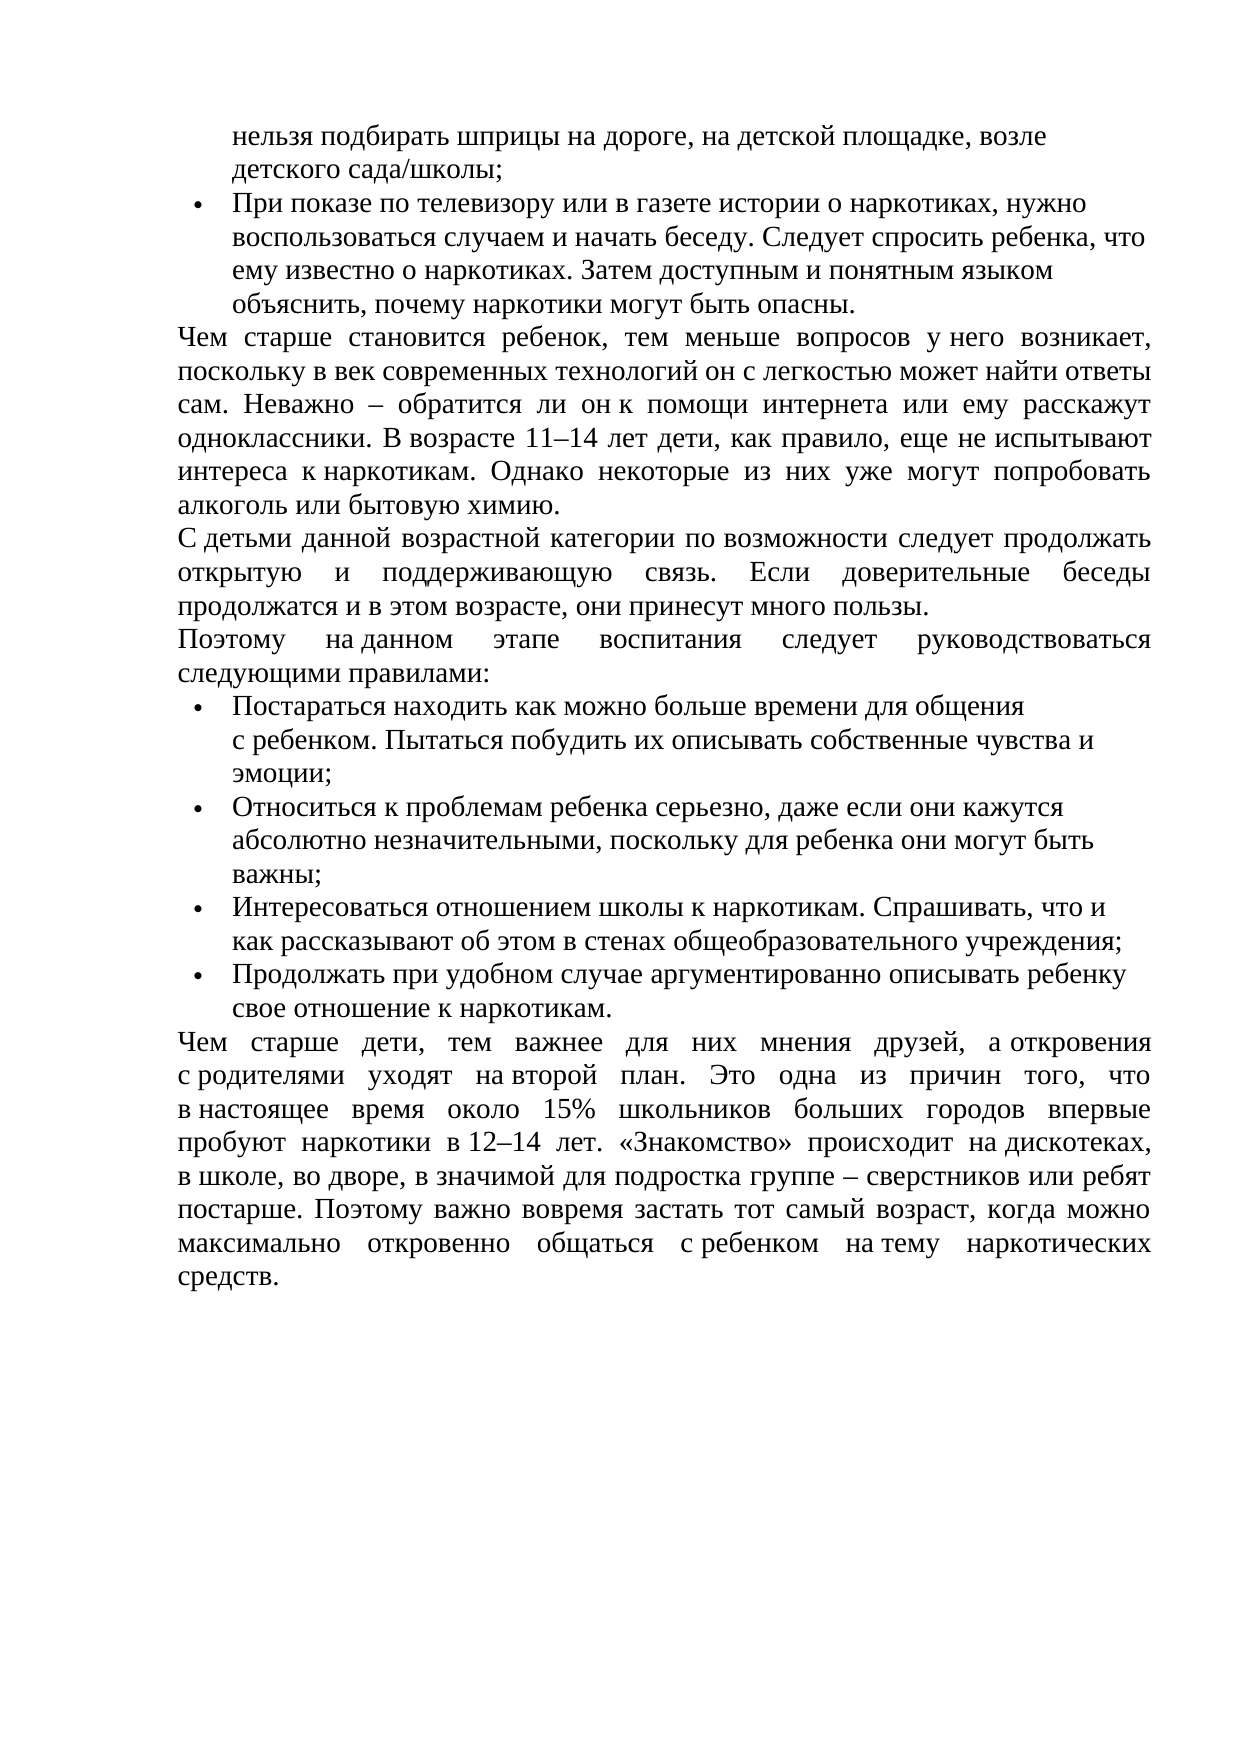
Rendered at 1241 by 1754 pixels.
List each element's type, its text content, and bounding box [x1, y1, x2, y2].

text Чем старше дети, тем важнее для них мнения друзей, а откровения с родителями уходят на второй план. Это одна из причин того, что в настоящее время около 15% школьников больших городов впервые пробуют наркотики в 12–14 лет. «Знакомство» происходит на дискотеках, в школе, во дворе, в значимой для подростка группе – сверстников или ребят постарше. Поэтому важно вовремя застать тот самый возраст, когда можно максимально откровенно общаться с ребенком на тему наркотических средств. [177, 1024, 1152, 1292]
list Продолжать при удобном случае аргументированно описывать ребенку свое отношение к наркотикам. [194, 957, 1152, 1024]
text Поэтому на данном этапе воспитания следует руководствоваться следующими правилами: [177, 621, 1152, 688]
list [194, 118, 1152, 185]
list Относиться к проблемам ребенка серьезно, даже если они кажутся абсолютно незначительными, поскольку для ребенка они могут быть важны; [194, 789, 1152, 889]
list Постараться находить как можно больше времени для общения с ребенком. Пытаться побудить их описывать собственные чувства и эмоции; [194, 688, 1152, 789]
list При показе по телевизору или в газете истории о наркотиках, нужно воспользоваться случаем и начать беседу. Следует спросить ребенка, что ему известно о наркотиках. Затем доступным и понятным языком объяснить, почему наркотики могут быть опасны. [194, 185, 1152, 319]
text С детьми данной возрастной категории по возможности следует продолжать открытую и поддерживающую связь. Если доверительные беседы продолжатся и в этом возрасте, они принесут много пользы. [177, 521, 1152, 621]
text Чем старше становится ребенок, тем меньше вопросов у него возникает, поскольку в век современных технологий он с легкостью может найти ответы сам. Неважно – обратится ли он к помощи интернета или ему расскажут одноклассники. В возрасте 11–14 лет дети, как правило, еще не испытывают интереса к наркотикам. Однако некоторые из них уже могут попробовать алкоголь или бытовую химию. [177, 319, 1152, 521]
list Интересоваться отношением школы к наркотикам. Спрашивать, что и как рассказывают об этом в стенах общеобразовательного учреждения; [194, 889, 1152, 957]
